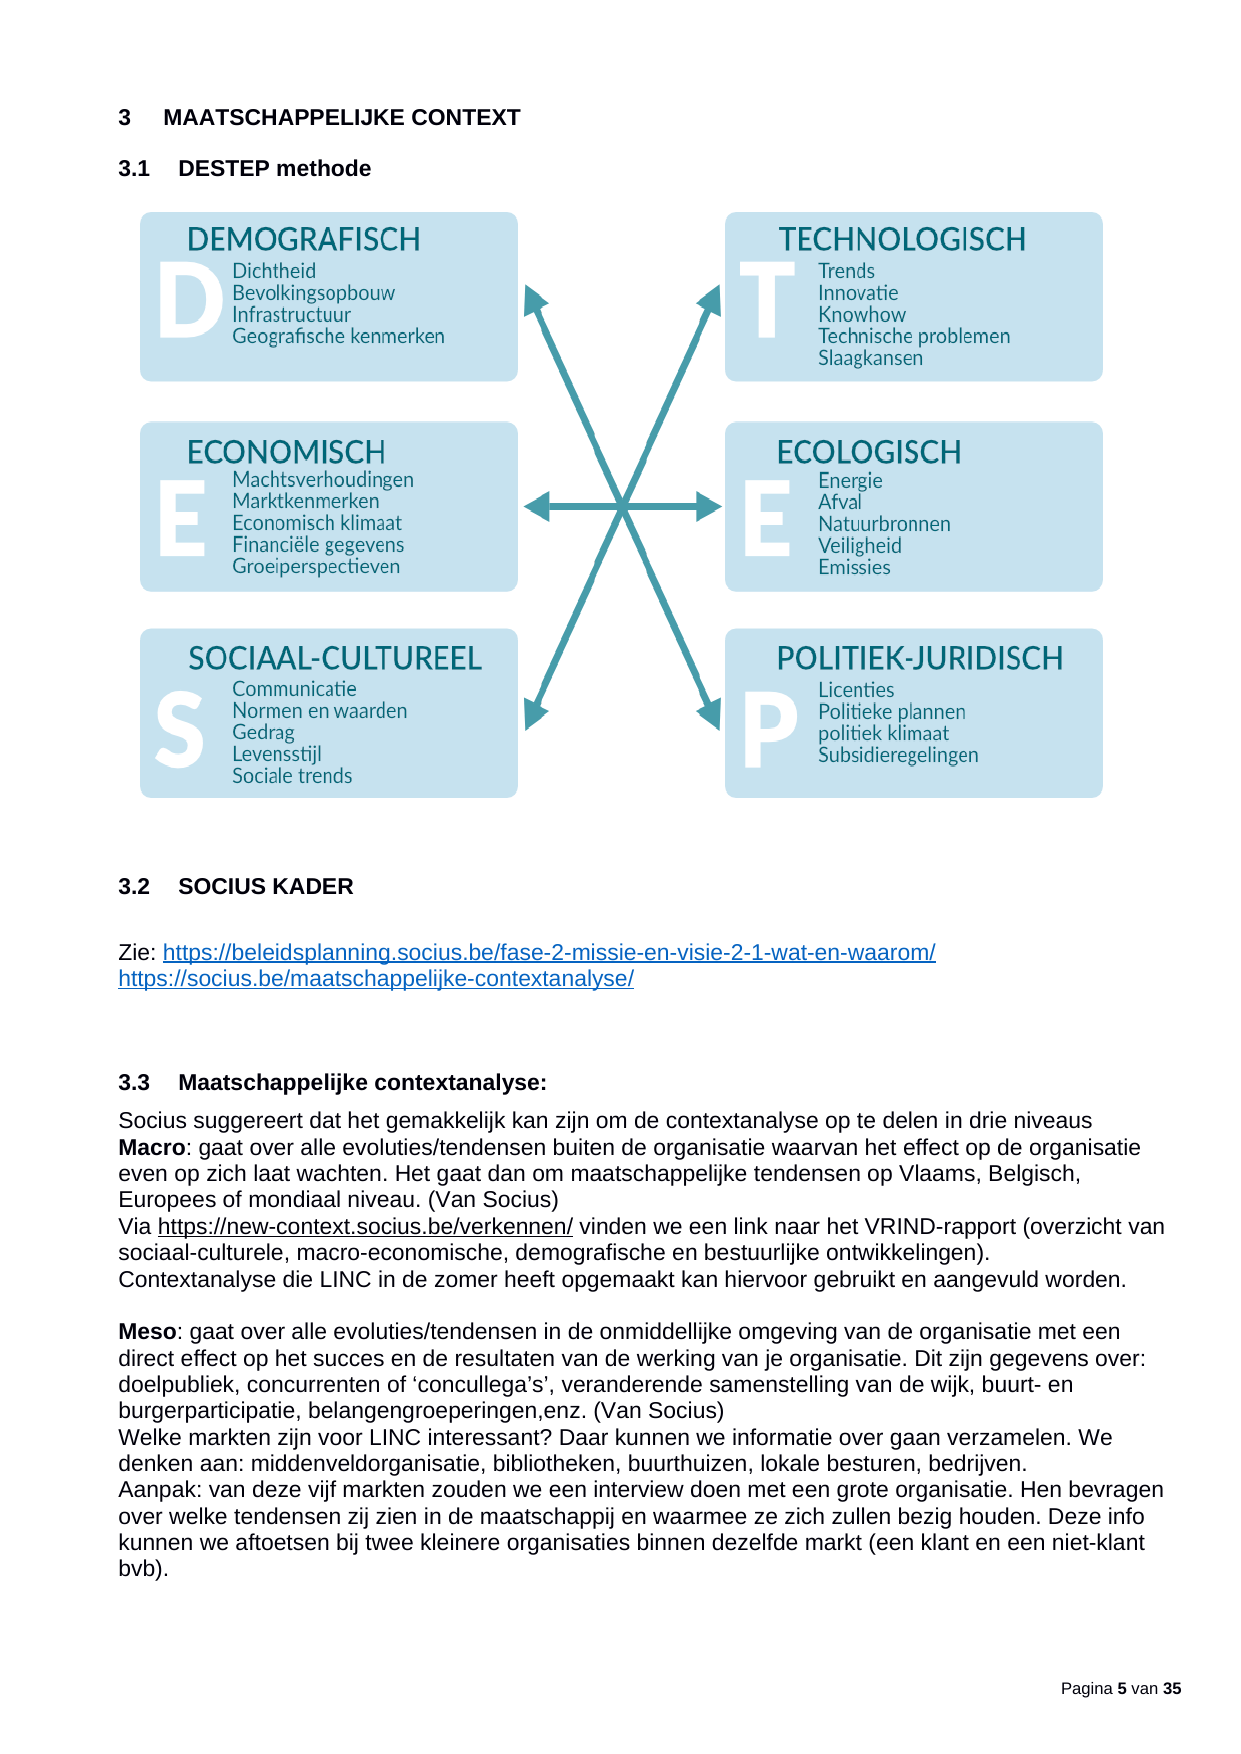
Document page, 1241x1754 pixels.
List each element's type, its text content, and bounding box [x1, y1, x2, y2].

text Aanpak: van deze vijf markten zouden we een interview doen met een grote organisatie. Hen bevragen over welke tendensen zij zien in de maatschappij en waarmee ze zich zullen bezig houden. Deze info kunnen we aftoetsen bij twee kleinere organisaties binnen dezelfde markt (een klant en een niet-klant bvb). [118, 1476, 1181, 1582]
text Macro: gaat over alle evoluties/tendensen buiten de organisatie waarvan het effect op de organisatie even op zich laat wachten. Het gaat dan om maatschappelijke tendensen op Vlaams, Belgisch, Europees of mondiaal niveau. (Van Socius) [118, 1134, 1181, 1213]
text Welke markten zijn voor LINC interessant? Daar kunnen we informatie over gaan verzamelen. We denken aan: middenveldorganisatie, bibliotheken, buurthuizen, lokale besturen, bedrijven. [118, 1424, 1181, 1476]
text Zie: https://beleidsplanning.socius.be/fase-2-missie-en-visie-2-1-wat-en-waarom/ [118, 938, 1181, 965]
text Via https://new-context.socius.be/verkennen/ vinden we een link naar het VRIND-rapport (overzicht van sociaal-culturele, macro-economische, demografische en bestuurlijke ontwikkelingen). [118, 1213, 1181, 1266]
subtitle DESTEP methode [118, 154, 1181, 181]
subtitle MAATSCHAPPELIJKE CONTEXT [118, 103, 1181, 130]
text Contextanalyse die LINC in de zomer heeft opgemaakt kan hiervoor gebruikt en aangevuld worden. [118, 1266, 1181, 1292]
subtitle SOCIUS KADER [118, 873, 1181, 899]
text Socius suggereert dat het gemakkelijk kan zijn om de contextanalyse op te delen in drie niveaus [118, 1107, 1181, 1134]
text Meso: gaat over alle evoluties/tendensen in de onmiddellijke omgeving van de organisatie met een direct effect op het succes en de resultaten van de werking van je organisatie. Dit zijn gegevens over: doelpubliek, concurrenten of ‘concullega’s’, veranderende samenstelling van de wijk, buurt- en burgerparticipatie, belangengroeperingen,enz. (Van Socius) [118, 1318, 1181, 1424]
text https://socius.be/maatschappelijke-contextanalyse/ [118, 965, 1181, 991]
subtitle Maatschappelijke contextanalyse: [118, 1068, 1181, 1095]
picture [118, 193, 1123, 818]
